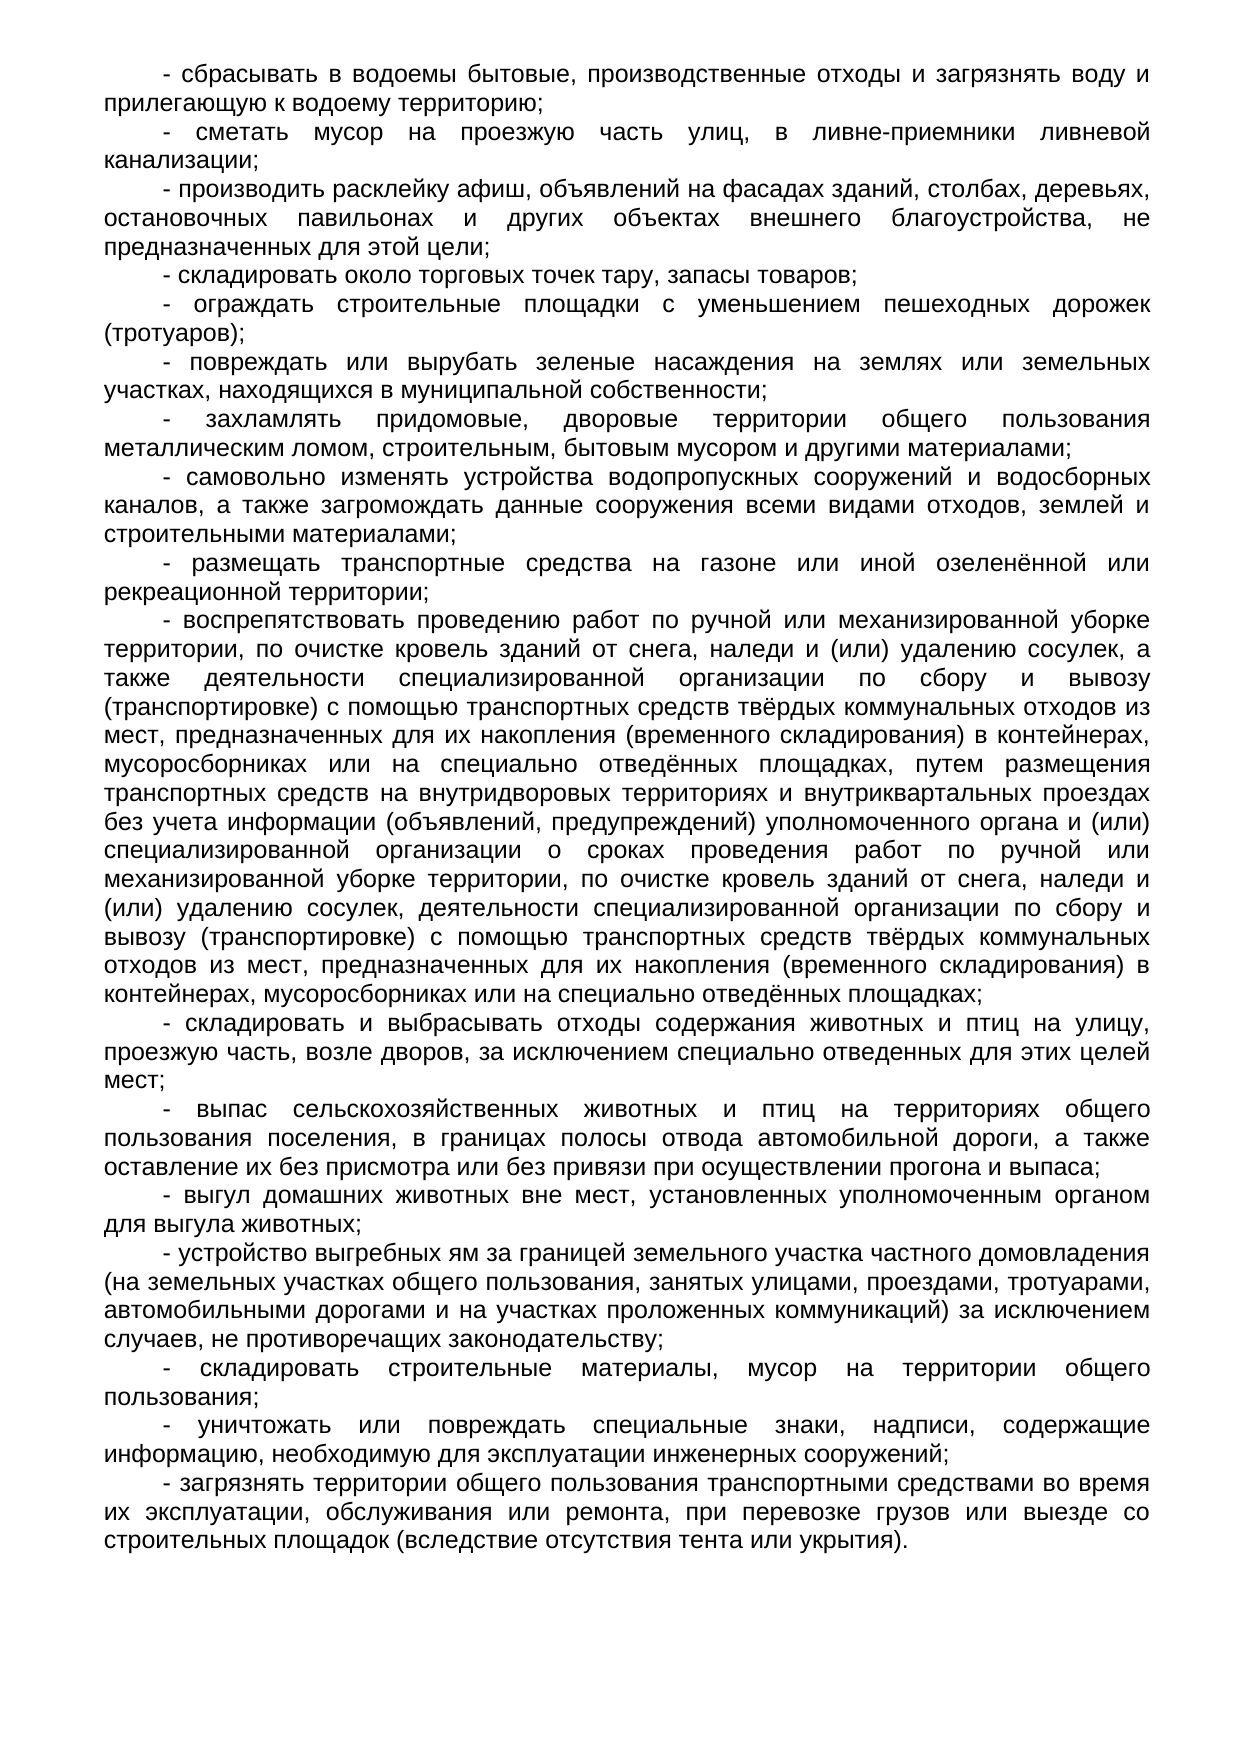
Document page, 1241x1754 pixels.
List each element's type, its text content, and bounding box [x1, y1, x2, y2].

text - загрязнять территории общего пользования транспортными средствами во время их эксплуатации, обслуживания или ремонта, при перевозке грузов или выезде со строительных площадок (вследствие отсутствия тента или укрытия). [103, 1468, 1152, 1554]
text - уничтожать или повреждать специальные знаки, надписи, содержащие информацию, необходимую для эксплуатации инженерных сооружений; [103, 1410, 1152, 1468]
text - выгул домашних животных вне мест, установленных уполномоченным органом для выгула животных; [103, 1180, 1152, 1238]
text - ограждать строительные площадки с уменьшением пешеходных дорожек (тротуаров); [103, 289, 1152, 347]
text - сметать мусор на проезжую часть улиц, в ливне-приемники ливневой канализации; [103, 117, 1152, 174]
text - складировать около торговых точек тару, запасы товаров; [103, 260, 1152, 289]
text - складировать строительные материалы, мусор на территории общего пользования; [103, 1353, 1152, 1410]
text - выпас сельскохозяйственных животных и птиц на территориях общего пользования поселения, в границах полосы отвода автомобильной дороги, а также оставление их без присмотра или без привязи при осуществлении прогона и выпаса; [103, 1094, 1152, 1180]
text - самовольно изменять устройства водопропускных сооружений и водосборных каналов, а также загромождать данные сооружения всеми видами отходов, землей и строительными материалами; [103, 462, 1152, 548]
text - воспрепятствовать проведению работ по ручной или механизированной уборке территории, по очистке кровель зданий от снега, наледи и (или) удалению сосулек, а также деятельности специализированной организации по сбору и вывозу (транспортировке) с помощью транспортных средств твёрдых коммунальных отходов из мест, предназначенных для их накопления (временного складирования) в контейнерах, мусоросборниках или на специально отведённых площадках, путем размещения транспортных средств на внутридворовых территориях и внутриквартальных проездах без учета информации (объявлений, предупреждений) уполномоченного органа и (или) специализированной организации о сроках проведения работ по ручной или механизированной уборке территории, по очистке кровель зданий от снега, наледи и (или) удалению сосулек, деятельности специализированной организации по сбору и вывозу (транспортировке) с помощью транспортных средств твёрдых коммунальных отходов из мест, предназначенных для их накопления (временного складирования) в контейнерах, мусоросборниках или на специально отведённых площадках; [103, 605, 1152, 1008]
text - устройство выгребных ям за границей земельного участка частного домовладения (на земельных участках общего пользования, занятых улицами, проездами, тротуарами, автомобильными дорогами и на участках проложенных коммуникаций) за исключением случаев, не противоречащих законодательству; [103, 1238, 1152, 1353]
text - складировать и выбрасывать отходы содержания животных и птиц на улицу, проезжую часть, возле дворов, за исключением специально отведенных для этих целей мест; [103, 1008, 1152, 1094]
text - захламлять придомовые, дворовые территории общего пользования металлическим ломом, строительным, бытовым мусором и другими материалами; [103, 404, 1152, 462]
text - повреждать или вырубать зеленые насаждения на землях или земельных участках, находящихся в муниципальной собственности; [103, 347, 1152, 404]
text - сбрасывать в водоемы бытовые, производственные отходы и загрязнять воду и прилегающую к водоему территорию; [103, 59, 1152, 117]
text - производить расклейку афиш, объявлений на фасадах зданий, столбах, деревьях, остановочных павильонах и других объектах внешнего благоустройства, не предназначенных для этой цели; [103, 174, 1152, 260]
text - размещать транспортные средства на газоне или иной озеленённой или рекреационной территории; [103, 548, 1152, 605]
